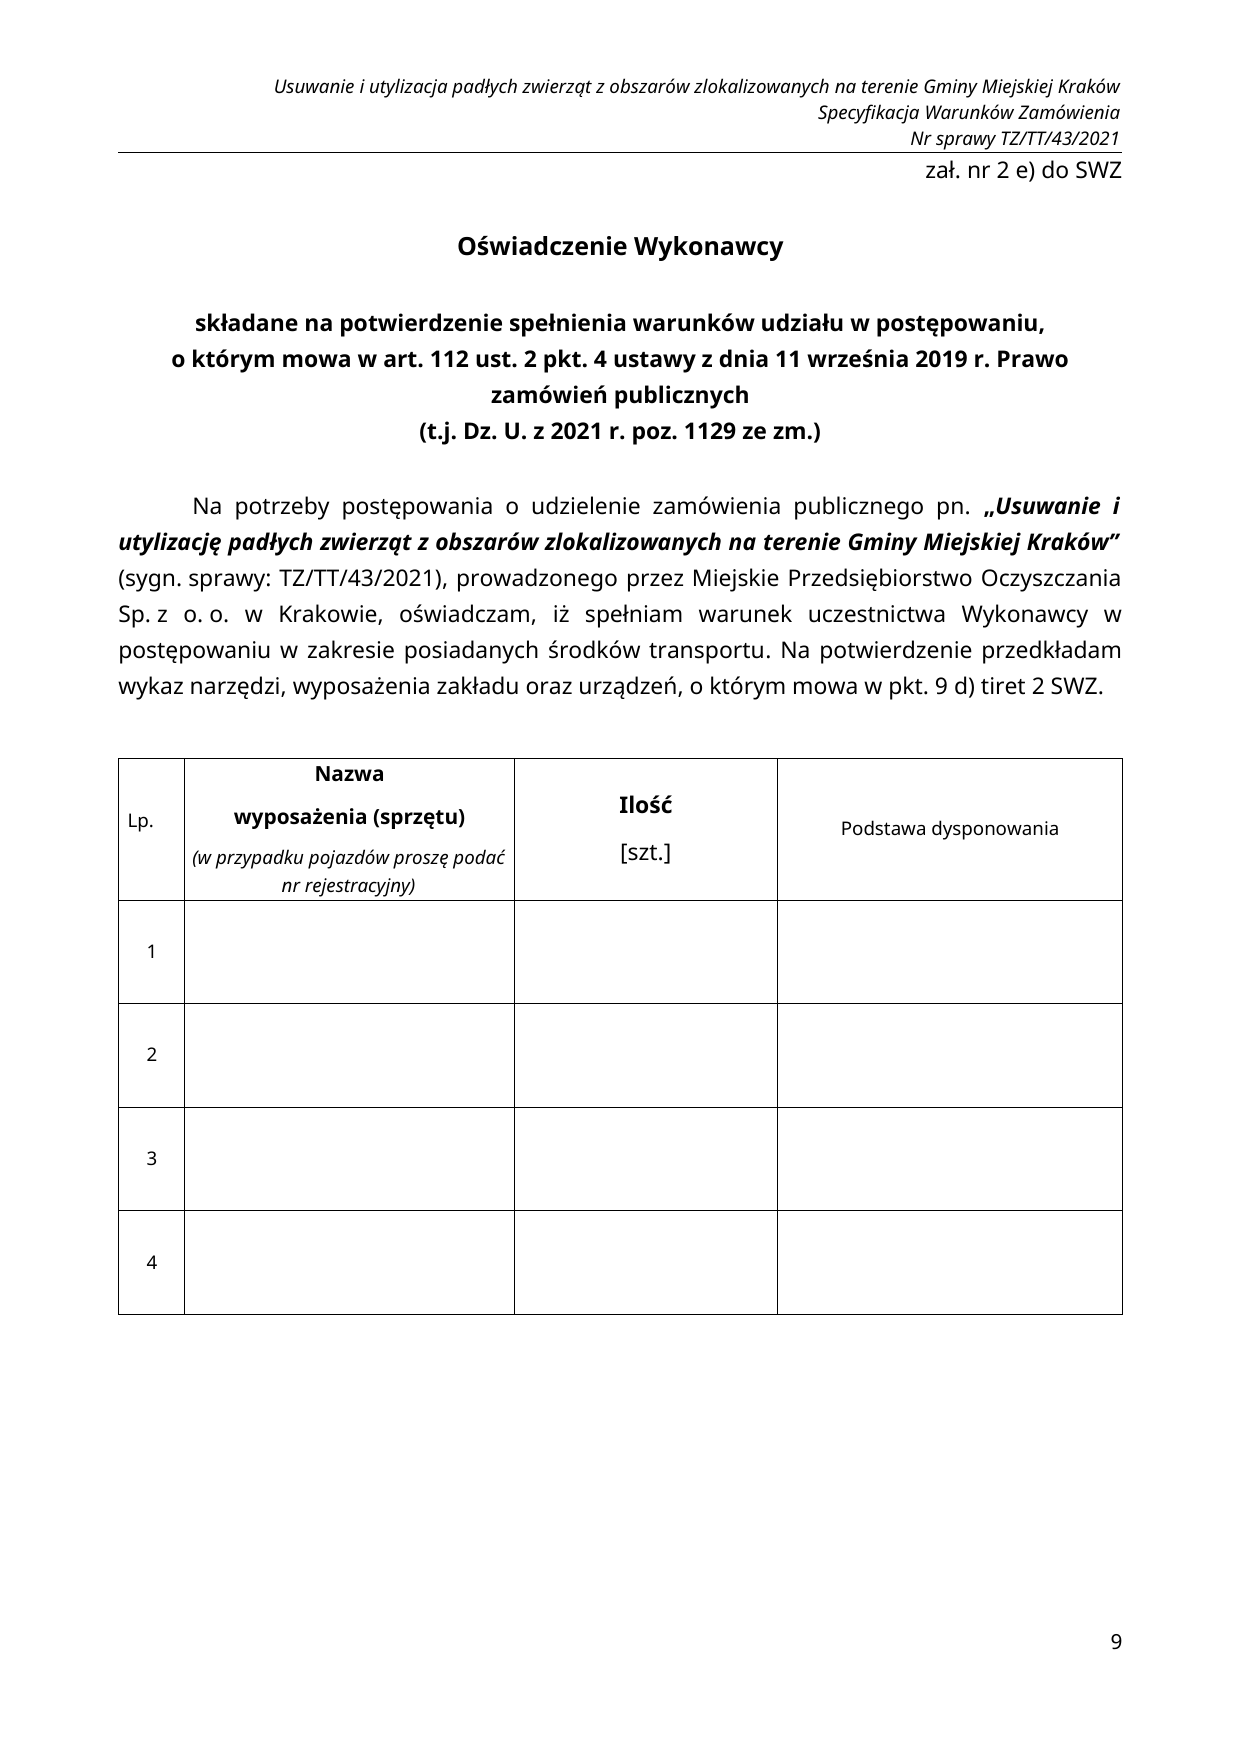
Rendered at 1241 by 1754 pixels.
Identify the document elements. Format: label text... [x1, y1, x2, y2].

table_header Nazwa wyposażenia (sprzętu) (w przypadku pojazdów proszę podać nr rejestracyjny) [185, 759, 514, 899]
table_cell [515, 1108, 777, 1210]
table_cell 1 [119, 901, 184, 1003]
table_cell [515, 901, 777, 1003]
table_cell [185, 1004, 514, 1107]
table_cell [185, 1211, 514, 1314]
table_cell [778, 1108, 1122, 1210]
table_cell 4 [119, 1211, 184, 1314]
text Na potrzeby postępowania o udzielenie zamówienia publicznego pn. „Usuwanie i utylizację padłych zwierząt z obszarów zlokalizowanych na terenie Gminy Miejskiej Kraków” (sygn. sprawy: TZ/TT/43/2021), prowadzonego przez Miejskie Przedsiębiorstwo Oczyszczania Sp. z o. o. w Krakowie, oświadczam, iż spełniam warunek uczestnictwa Wykonawcy w postępowaniu w zakresie posiadanych środków transportu. Na potwierdzenie przedkładam wykaz narzędzi, wyposażenia zakładu oraz urządzeń, o którym mowa w pkt. 9 d) tiret 2 SWZ. [118, 490, 1122, 701]
table_cell 2 [119, 1004, 184, 1107]
table_cell [515, 1211, 777, 1314]
table_cell [778, 901, 1122, 1003]
table_cell [185, 1108, 514, 1210]
text (t.j. Dz. U. z 2021 r. poz. 1129 ze zm.) [118, 415, 1122, 446]
table_header Podstawa dysponowania [778, 759, 1122, 899]
table_cell [778, 1004, 1122, 1107]
table_cell [778, 1211, 1122, 1314]
table_cell 3 [119, 1108, 184, 1210]
table_cell [185, 901, 514, 1003]
table_header Ilość [szt.] [515, 759, 777, 899]
table_header Lp. [119, 759, 184, 899]
table_cell [515, 1004, 777, 1107]
text składane na potwierdzenie spełnienia warunków udziału w postępowaniu, [118, 307, 1122, 338]
text o którym mowa w art. 112 ust. 2 pkt. 4 ustawy z dnia 11 września 2019 r. Prawo zamówień publicznych [118, 343, 1122, 410]
text Oświadczenie Wykonawcy [118, 229, 1122, 263]
text zał. nr 2 e) do SWZ [118, 153, 1122, 185]
